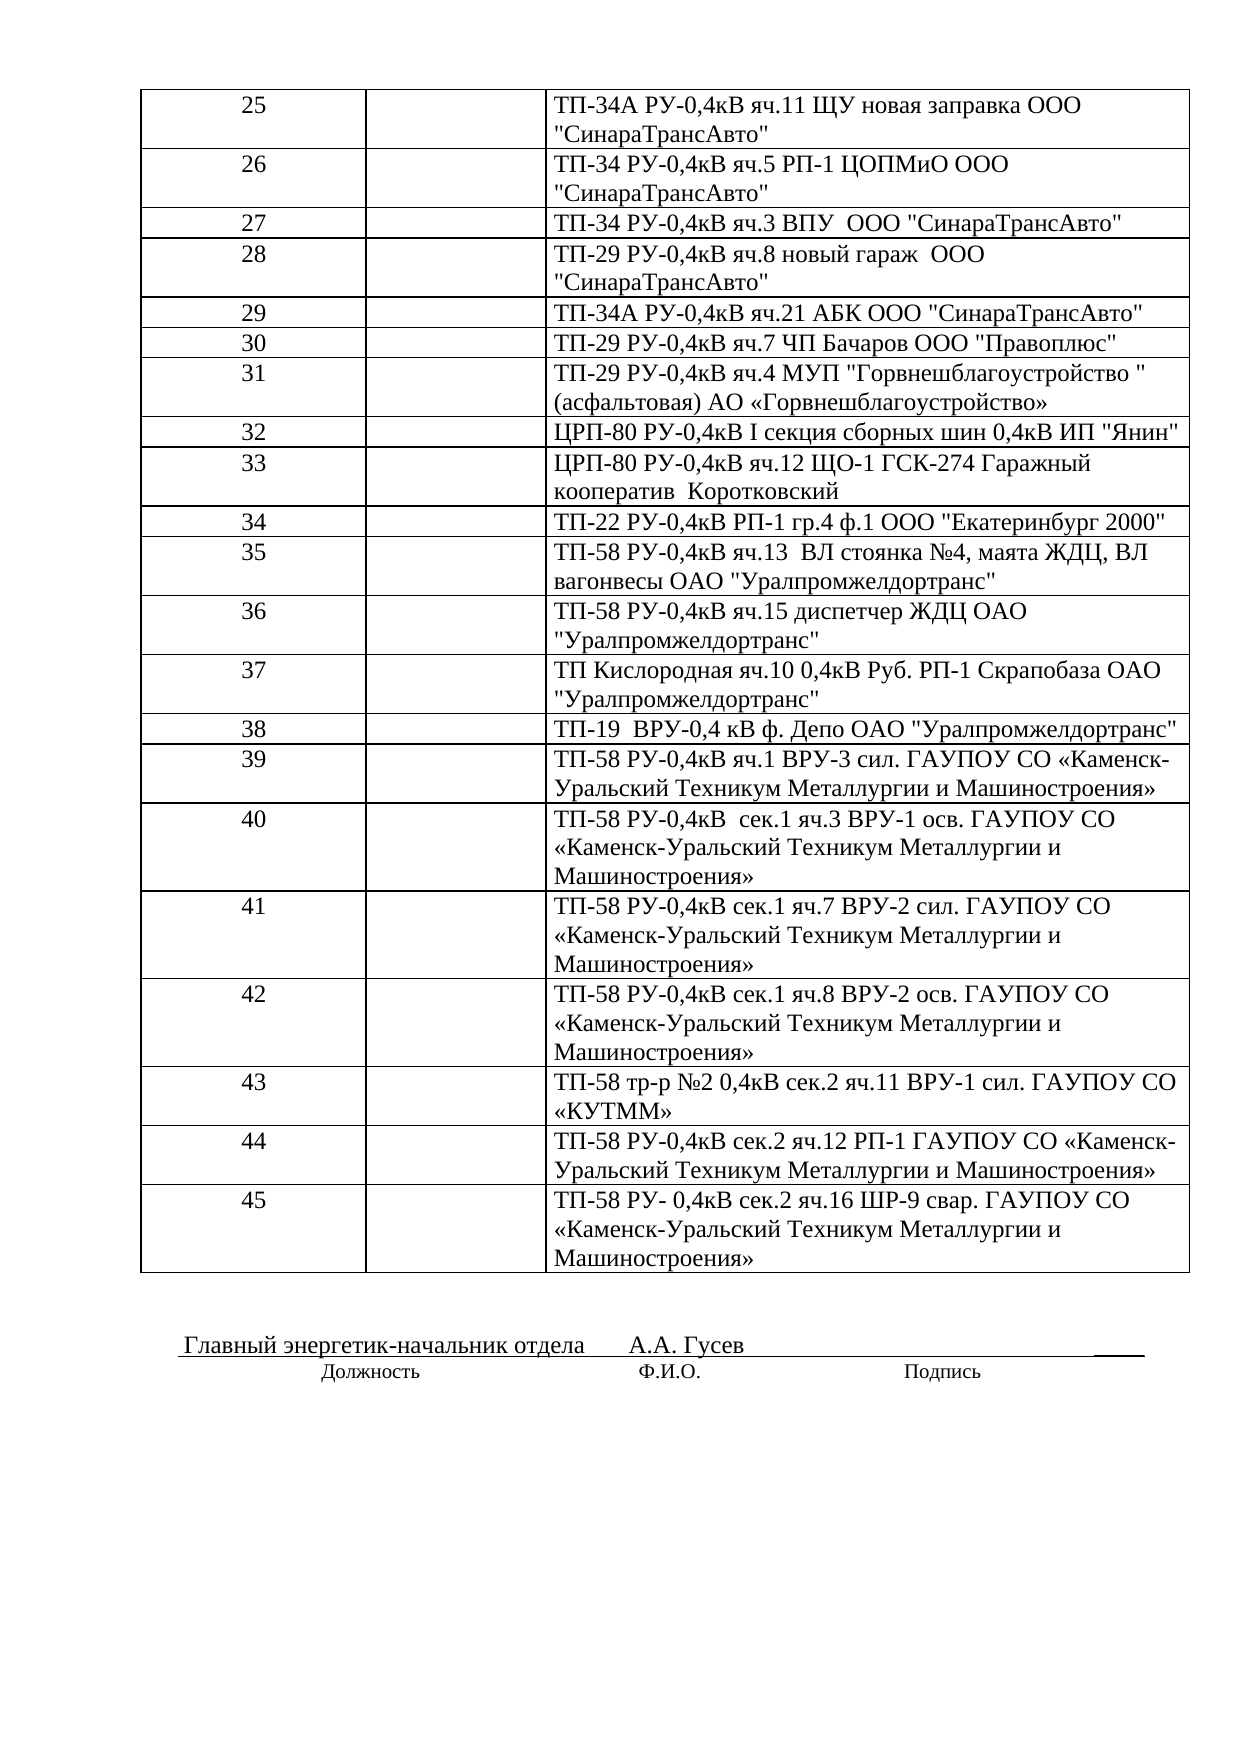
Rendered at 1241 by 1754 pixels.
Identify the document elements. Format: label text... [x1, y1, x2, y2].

table_cell [367, 537, 545, 594]
table_cell 32 [142, 417, 365, 446]
table_cell ТП-58 РУ-0,4кВ сек.2 яч.12 РП-1 ГАУПОУ СО «Каменск-Уральский Техникум Металлургии и Машиностроения» [547, 1126, 1189, 1184]
table_cell [367, 358, 545, 416]
table_cell [367, 596, 545, 654]
table_cell [367, 149, 545, 207]
table_cell ТП-29 РУ-0,4кВ яч.7 ЧП Бачаров ООО "Правоплюс" [547, 328, 1189, 357]
table_cell ТП-58 РУ-0,4кВ яч.15 диспетчер ЖДЦ ОАО "Уралпромжелдортранс" [547, 596, 1189, 654]
table_cell 40 [142, 804, 365, 890]
table_cell [367, 1126, 545, 1184]
table_cell [367, 448, 545, 505]
table_cell 26 [142, 149, 365, 207]
table_cell 45 [142, 1185, 365, 1271]
table_cell 37 [142, 655, 365, 713]
table_cell ТП-58 тр-р №2 0,4кВ сек.2 яч.11 ВРУ-1 сил. ГАУПОУ СО «КУТММ» [547, 1067, 1189, 1124]
table_cell 30 [142, 328, 365, 357]
table_cell ТП-34 РУ-0,4кВ яч.5 РП-1 ЦОПМиО ООО "СинараТрансАвто" [547, 149, 1189, 207]
table_cell [367, 507, 545, 536]
table_cell [367, 979, 545, 1066]
table_cell ТП-19 ВРУ-0,4 кВ ф. Депо ОАО "Уралпромжелдортранс" [547, 714, 1189, 743]
table_cell ТП-34А РУ-0,4кВ яч.21 АБК ООО "СинараТрансАвто" [547, 298, 1189, 326]
table_cell 39 [142, 745, 365, 802]
table_cell 33 [142, 448, 365, 505]
table_cell 44 [142, 1126, 365, 1184]
table_cell 36 [142, 596, 365, 654]
table_cell [367, 208, 545, 237]
text Главный энергетик-начальник отдела А.А. Гусев ____ [177, 1331, 1152, 1359]
table_cell ТП-29 РУ-0,4кВ яч.4 МУП "Горвнешблагоустройство " (асфальтовая) АО «Горвнешблагоустройство» [547, 358, 1189, 416]
table_cell [367, 892, 545, 978]
table_cell 43 [142, 1067, 365, 1124]
table_cell [367, 239, 545, 296]
table_cell [367, 328, 545, 357]
table_cell ТП-34А РУ-0,4кВ яч.11 ЩУ новая заправка ООО "СинараТрансАвто" [547, 90, 1189, 148]
table_cell ЦРП-80 РУ-0,4кВ яч.12 ЩО-1 ГСК-274 Гаражный кооператив Коротковский [547, 448, 1189, 505]
table_cell ТП-58 РУ-0,4кВ сек.1 яч.3 ВРУ-1 осв. ГАУПОУ СО «Каменск-Уральский Техникум Металлургии и Машиностроения» [547, 804, 1189, 890]
text Должность Ф.И.О. Подпись [177, 1359, 1152, 1383]
table_cell ТП-58 РУ- 0,4кВ сек.2 яч.16 ШР-9 свар. ГАУПОУ СО «Каменск-Уральский Техникум Металлургии и Машиностроения» [547, 1185, 1189, 1271]
table_cell ТП Кислородная яч.10 0,4кВ Руб. РП-1 Скрапобаза ОАО "Уралпромжелдортранс" [547, 655, 1189, 713]
table_cell ТП-58 РУ-0,4кВ яч.1 ВРУ-3 сил. ГАУПОУ СО «Каменск-Уральский Техникум Металлургии и Машиностроения» [547, 745, 1189, 802]
table_cell [367, 655, 545, 713]
table_cell ТП-29 РУ-0,4кВ яч.8 новый гараж ООО "СинараТрансАвто" [547, 239, 1189, 296]
table_cell [367, 1067, 545, 1124]
table_cell 42 [142, 979, 365, 1066]
table_cell 38 [142, 714, 365, 743]
table_cell 35 [142, 537, 365, 594]
table_cell 29 [142, 298, 365, 326]
table_cell ЦРП-80 РУ-0,4кВ I секция сборных шин 0,4кВ ИП "Янин" [547, 417, 1189, 446]
table_cell ТП-34 РУ-0,4кВ яч.3 ВПУ ООО "СинараТрансАвто" [547, 208, 1189, 237]
table_cell 31 [142, 358, 365, 416]
table_cell ТП-58 РУ-0,4кВ сек.1 яч.7 ВРУ-2 сил. ГАУПОУ СО «Каменск-Уральский Техникум Металлургии и Машиностроения» [547, 892, 1189, 978]
table_cell 28 [142, 239, 365, 296]
table_cell ТП-22 РУ-0,4кВ РП-1 гр.4 ф.1 ООО "Екатеринбург 2000" [547, 507, 1189, 536]
table_cell ТП-58 РУ-0,4кВ сек.1 яч.8 ВРУ-2 осв. ГАУПОУ СО «Каменск-Уральский Техникум Металлургии и Машиностроения» [547, 979, 1189, 1066]
table_cell 27 [142, 208, 365, 237]
table_cell [367, 714, 545, 743]
table_cell [367, 90, 545, 148]
table_cell [367, 298, 545, 326]
table_cell ТП-58 РУ-0,4кВ яч.13 ВЛ стоянка №4, маята ЖДЦ, ВЛ вагонвесы ОАО "Уралпромжелдортранс" [547, 537, 1189, 594]
table_cell 41 [142, 892, 365, 978]
table_cell 25 [142, 90, 365, 148]
table_cell [367, 804, 545, 890]
table_cell [367, 417, 545, 446]
table_cell [367, 745, 545, 802]
table_cell [367, 1185, 545, 1271]
table_cell 34 [142, 507, 365, 536]
